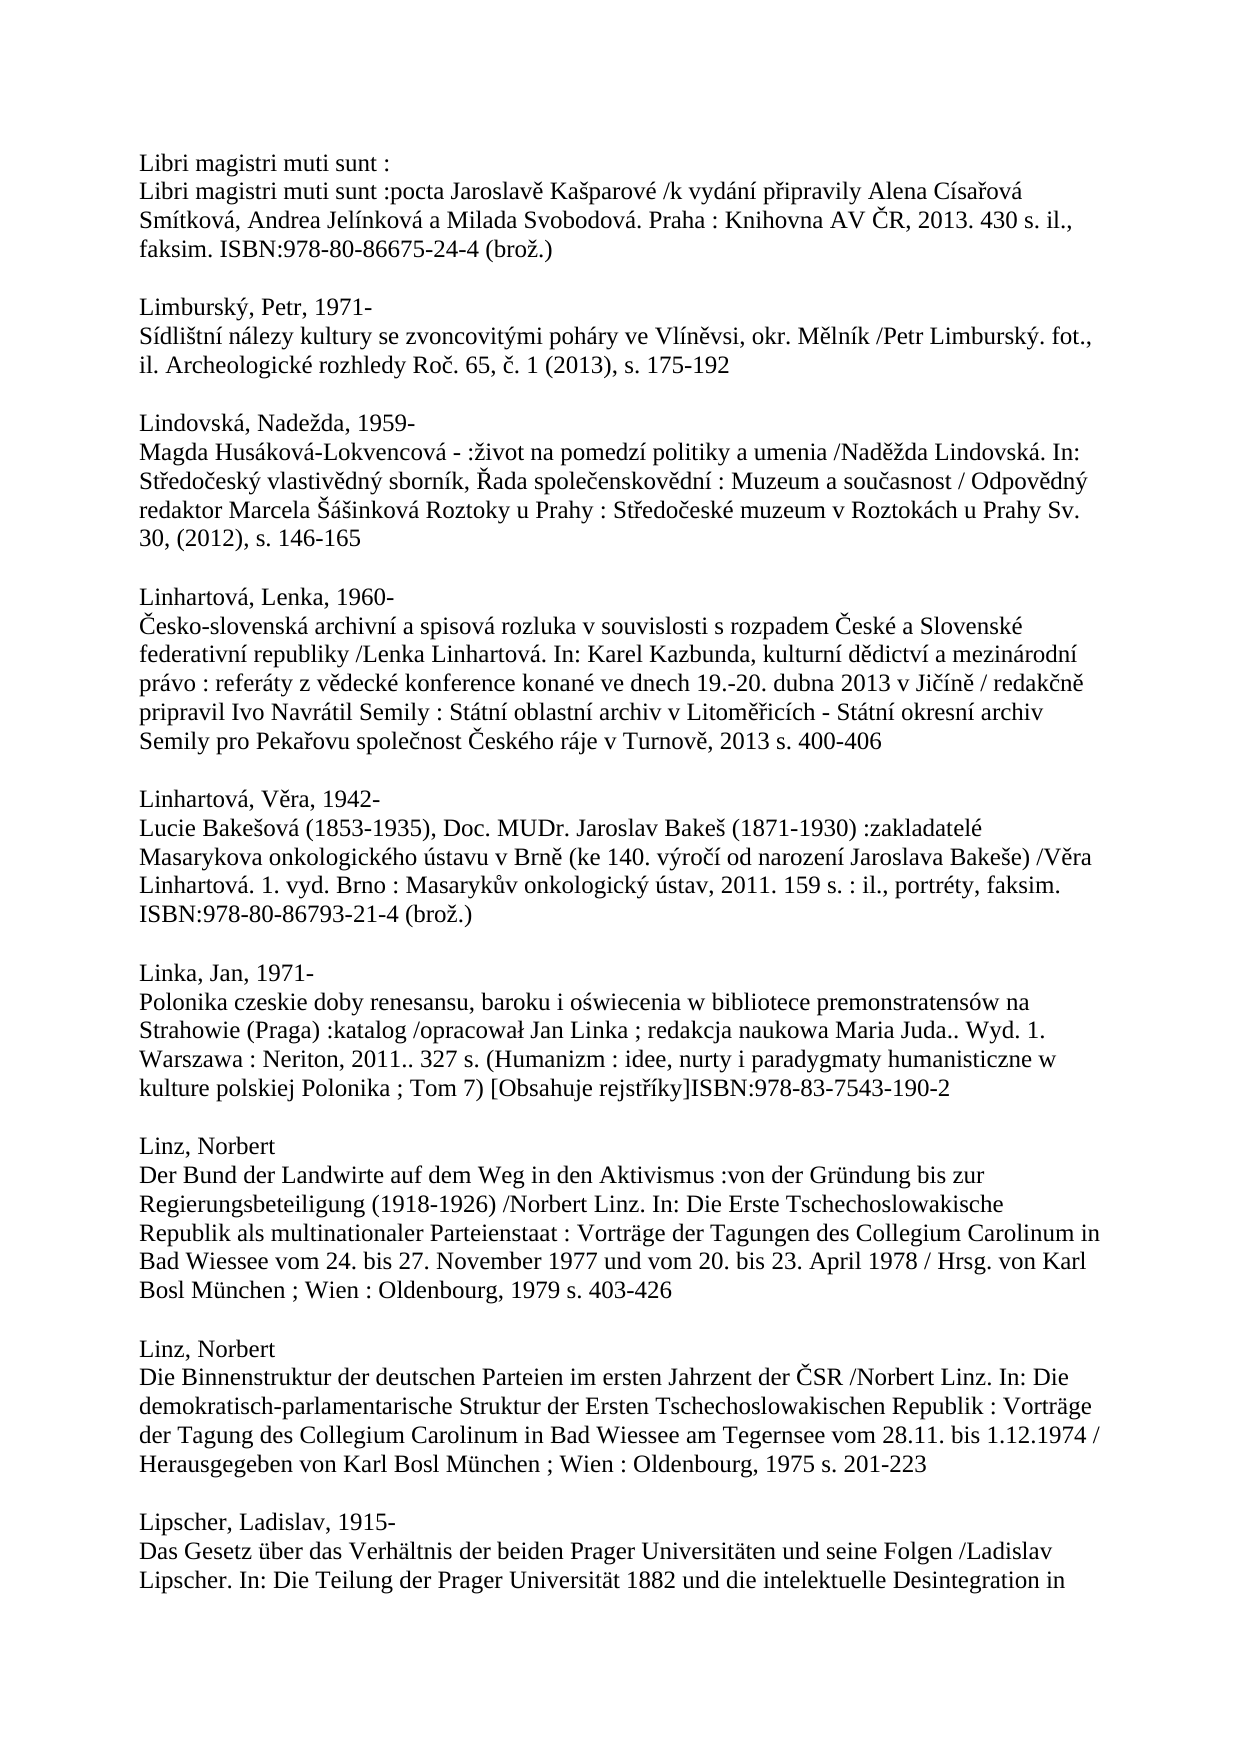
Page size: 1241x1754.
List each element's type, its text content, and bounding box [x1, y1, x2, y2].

text Linhartová, Věra, 1942- [139, 784, 1101, 813]
text Linz, Norbert [139, 1131, 1101, 1160]
text Linz, Norbert [139, 1334, 1101, 1362]
text Magda Husáková-Lokvencová - :život na pomedzí politiky a umenia /Naděžda Lindovská. In: Středočeský vlastivědný sborník, Řada společenskovědní : Muzeum a současnost / Odpovědný redaktor Marcela Šášinková Roztoky u Prahy : Středočeské muzeum v Roztokách u Prahy Sv. 30, (2012), s. 146-165 [139, 437, 1101, 552]
text Der Bund der Landwirte auf dem Weg in den Aktivismus :von der Gründung bis zur Regierungsbeteiligung (1918-1926) /Norbert Linz. In: Die Erste Tschechoslowakische Republik als multinationaler Parteienstaat : Vorträge der Tagungen des Collegium Carolinum in Bad Wiessee vom 24. bis 27. November 1977 und vom 20. bis 23. April 1978 / Hrsg. von Karl Bosl München ; Wien : Oldenbourg, 1979 s. 403-426 [139, 1160, 1101, 1304]
text Libri magistri muti sunt :pocta Jaroslavě Kašparové /k vydání připravily Alena Císařová Smítková, Andrea Jelínková a Milada Svobodová. Praha : Knihovna AV ČR, 2013. 430 s. il., faksim. ISBN:978-80-86675-24-4 (brož.) [139, 176, 1101, 263]
text Die Binnenstruktur der deutschen Parteien im ersten Jahrzent der ČSR /Norbert Linz. In: Die demokratisch-parlamentarische Struktur der Ersten Tschechoslowakischen Republik : Vorträge der Tagung des Collegium Carolinum in Bad Wiessee am Tegernsee vom 28.11. bis 1.12.1974 / Herausgegeben von Karl Bosl München ; Wien : Oldenbourg, 1975 s. 201-223 [139, 1362, 1101, 1477]
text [139, 1536, 1101, 1593]
text Lindovská, Nadežda, 1959- [139, 408, 1101, 437]
text Linhartová, Lenka, 1960- [139, 582, 1101, 611]
text Polonika czeskie doby renesansu, baroku i oświecenia w bibliotece premonstratensów na Strahowie (Praga) :katalog /opracował Jan Linka ; redakcja naukowa Maria Juda.. Wyd. 1. Warszawa : Neriton, 2011.. 327 s. (Humanizm : idee, nurty i paradygmaty humanisticzne w kulture polskiej Polonika ; Tom 7) [Obsahuje rejstříky]ISBN:978-83-7543-190-2 [139, 987, 1101, 1102]
text Limburský, Petr, 1971- [139, 292, 1101, 321]
text Libri magistri muti sunt : [139, 148, 1101, 176]
text Lipscher, Ladislav, 1915- [139, 1507, 1101, 1536]
text Lucie Bakešová (1853-1935), Doc. MUDr. Jaroslav Bakeš (1871-1930) :zakladatelé Masarykova onkologického ústavu v Brně (ke 140. výročí od narození Jaroslava Bakeše) /Věra Linhartová. 1. vyd. Brno : Masarykův onkologický ústav, 2011. 159 s. : il., portréty, faksim. ISBN:978-80-86793-21-4 (brož.) [139, 813, 1101, 928]
text Sídlištní nálezy kultury se zvoncovitými poháry ve Vlíněvsi, okr. Mělník /Petr Limburský. fot., il. Archeologické rozhledy Roč. 65, č. 1 (2013), s. 175-192 [139, 321, 1101, 379]
text Linka, Jan, 1971- [139, 958, 1101, 987]
text Česko-slovenská archivní a spisová rozluka v souvislosti s rozpadem České a Slovenské federativní republiky /Lenka Linhartová. In: Karel Kazbunda, kulturní dědictví a mezinárodní právo : referáty z vědecké konference konané ve dnech 19.-20. dubna 2013 v Jičíně / redakčně pripravil Ivo Navrátil Semily : Státní oblastní archiv v Litoměřicích - Státní okresní archiv Semily pro Pekařovu společnost Českého ráje v Turnově, 2013 s. 400-406 [139, 611, 1101, 754]
